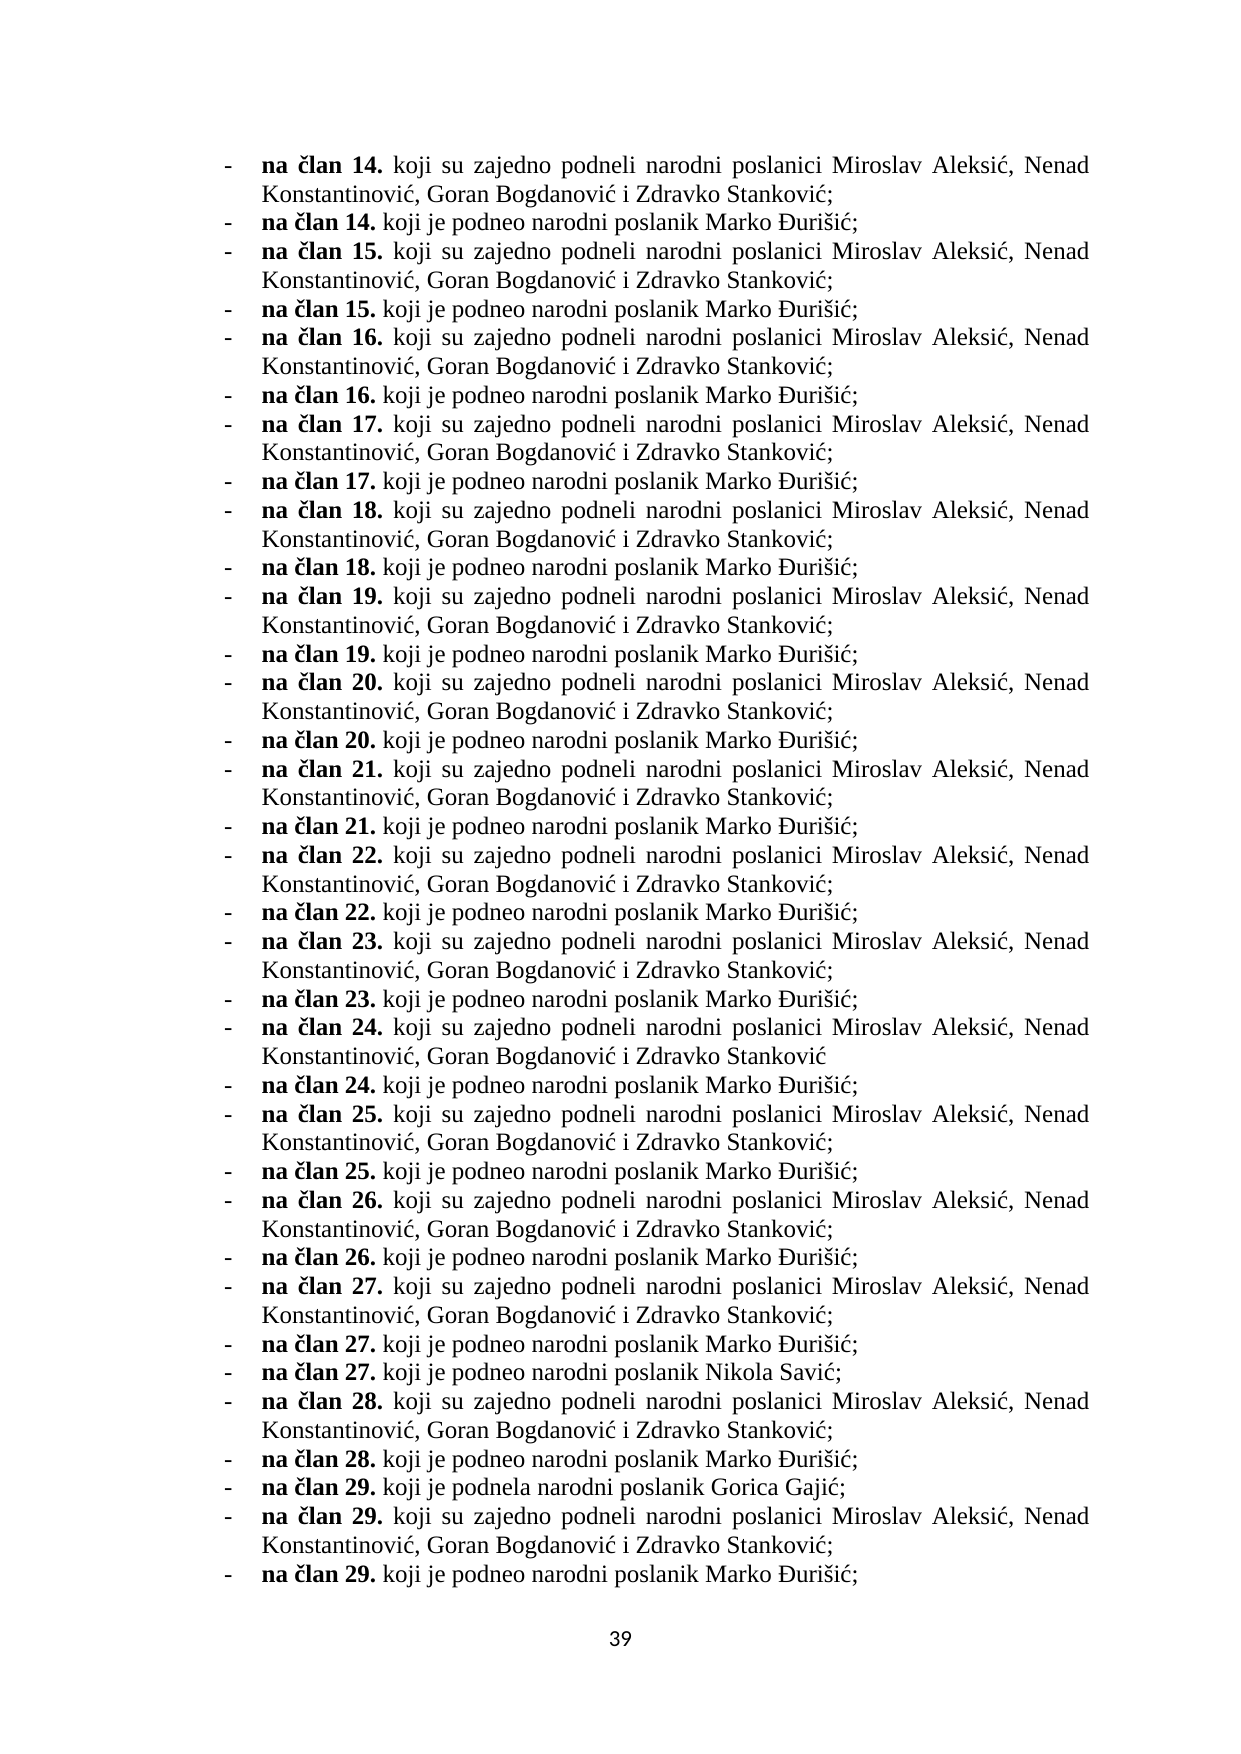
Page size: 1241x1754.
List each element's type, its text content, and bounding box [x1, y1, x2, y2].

list na član 16. koji su zajedno podneli narodni poslanici Miroslav Aleksić, Nenad Konstantinović, Goran Bogdanović i Zdravko Stanković; [224, 322, 1090, 380]
list na član 16. koji je podneo narodni poslanik Marko Đurišić; [224, 380, 1090, 409]
list na član 28. koji je podneo narodni poslanik Marko Đurišić; [224, 1444, 1090, 1472]
list na član 21. koji je podneo narodni poslanik Marko Đurišić; [224, 811, 1090, 840]
list na član 28. koji su zajedno podneli narodni poslanici Miroslav Aleksić, Nenad Konstantinović, Goran Bogdanović i Zdravko Stanković; [224, 1386, 1090, 1444]
list na član 21. koji su zajedno podneli narodni poslanici Miroslav Aleksić, Nenad Konstantinović, Goran Bogdanović i Zdravko Stanković; [224, 754, 1090, 811]
list na član 20. koji su zajedno podneli narodni poslanici Miroslav Aleksić, Nenad Konstantinović, Goran Bogdanović i Zdravko Stanković; [224, 667, 1090, 725]
list na član 26. koji su zajedno podneli narodni poslanici Miroslav Aleksić, Nenad Konstantinović, Goran Bogdanović i Zdravko Stanković; [224, 1185, 1090, 1242]
list na član 14. koji su zajedno podneli narodni poslanici Miroslav Aleksić, Nenad Konstantinović, Goran Bogdanović i Zdravko Stanković; [224, 150, 1090, 207]
list na član 20. koji je podneo narodni poslanik Marko Đurišić; [224, 725, 1090, 754]
list na član 27. koji su zajedno podneli narodni poslanici Miroslav Aleksić, Nenad Konstantinović, Goran Bogdanović i Zdravko Stanković; [224, 1271, 1090, 1329]
list na član 18. koji su zajedno podneli narodni poslanici Miroslav Aleksić, Nenad Konstantinović, Goran Bogdanović i Zdravko Stanković; [224, 495, 1090, 552]
list na član 29. koji je podnela narodni poslanik Gorica Gajić; [224, 1472, 1090, 1501]
list na član 24. koji je podneo narodni poslanik Marko Đurišić; [224, 1070, 1090, 1099]
list na član 19. koji su zajedno podneli narodni poslanici Miroslav Aleksić, Nenad Konstantinović, Goran Bogdanović i Zdravko Stanković; [224, 581, 1090, 639]
list na član 22. koji su zajedno podneli narodni poslanici Miroslav Aleksić, Nenad Konstantinović, Goran Bogdanović i Zdravko Stanković; [224, 840, 1090, 897]
list na član 14. koji je podneo narodni poslanik Marko Đurišić; [224, 207, 1090, 236]
list na član 15. koji su zajedno podneli narodni poslanici Miroslav Aleksić, Nenad Konstantinović, Goran Bogdanović i Zdravko Stanković; [224, 236, 1090, 294]
list na član 15. koji je podneo narodni poslanik Marko Đurišić; [224, 294, 1090, 322]
list na član 17. koji je podneo narodni poslanik Marko Đurišić; [224, 466, 1090, 495]
list na član 19. koji je podneo narodni poslanik Marko Đurišić; [224, 639, 1090, 667]
list na član 27. koji je podneo narodni poslanik Marko Đurišić; [224, 1329, 1090, 1357]
list na član 27. koji je podneo narodni poslanik Nikola Savić; [224, 1357, 1090, 1386]
list na član 29. koji je podneo narodni poslanik Marko Đurišić; [224, 1559, 1090, 1587]
list na član 23. koji su zajedno podneli narodni poslanici Miroslav Aleksić, Nenad Konstantinović, Goran Bogdanović i Zdravko Stanković; [224, 926, 1090, 984]
list na član 25. koji je podneo narodni poslanik Marko Đurišić; [224, 1156, 1090, 1185]
list na član 18. koji je podneo narodni poslanik Marko Đurišić; [224, 552, 1090, 581]
list na član 25. koji su zajedno podneli narodni poslanici Miroslav Aleksić, Nenad Konstantinović, Goran Bogdanović i Zdravko Stanković; [224, 1099, 1090, 1156]
list na član 23. koji je podneo narodni poslanik Marko Đurišić; [224, 984, 1090, 1012]
list na član 17. koji su zajedno podneli narodni poslanici Miroslav Aleksić, Nenad Konstantinović, Goran Bogdanović i Zdravko Stanković; [224, 409, 1090, 466]
list na član 24. koji su zajedno podneli narodni poslanici Miroslav Aleksić, Nenad Konstantinović, Goran Bogdanović i Zdravko Stanković [224, 1012, 1090, 1070]
list na član 29. koji su zajedno podneli narodni poslanici Miroslav Aleksić, Nenad Konstantinović, Goran Bogdanović i Zdravko Stanković; [224, 1501, 1090, 1559]
list na član 26. koji je podneo narodni poslanik Marko Đurišić; [224, 1242, 1090, 1271]
list na član 22. koji je podneo narodni poslanik Marko Đurišić; [224, 897, 1090, 926]
